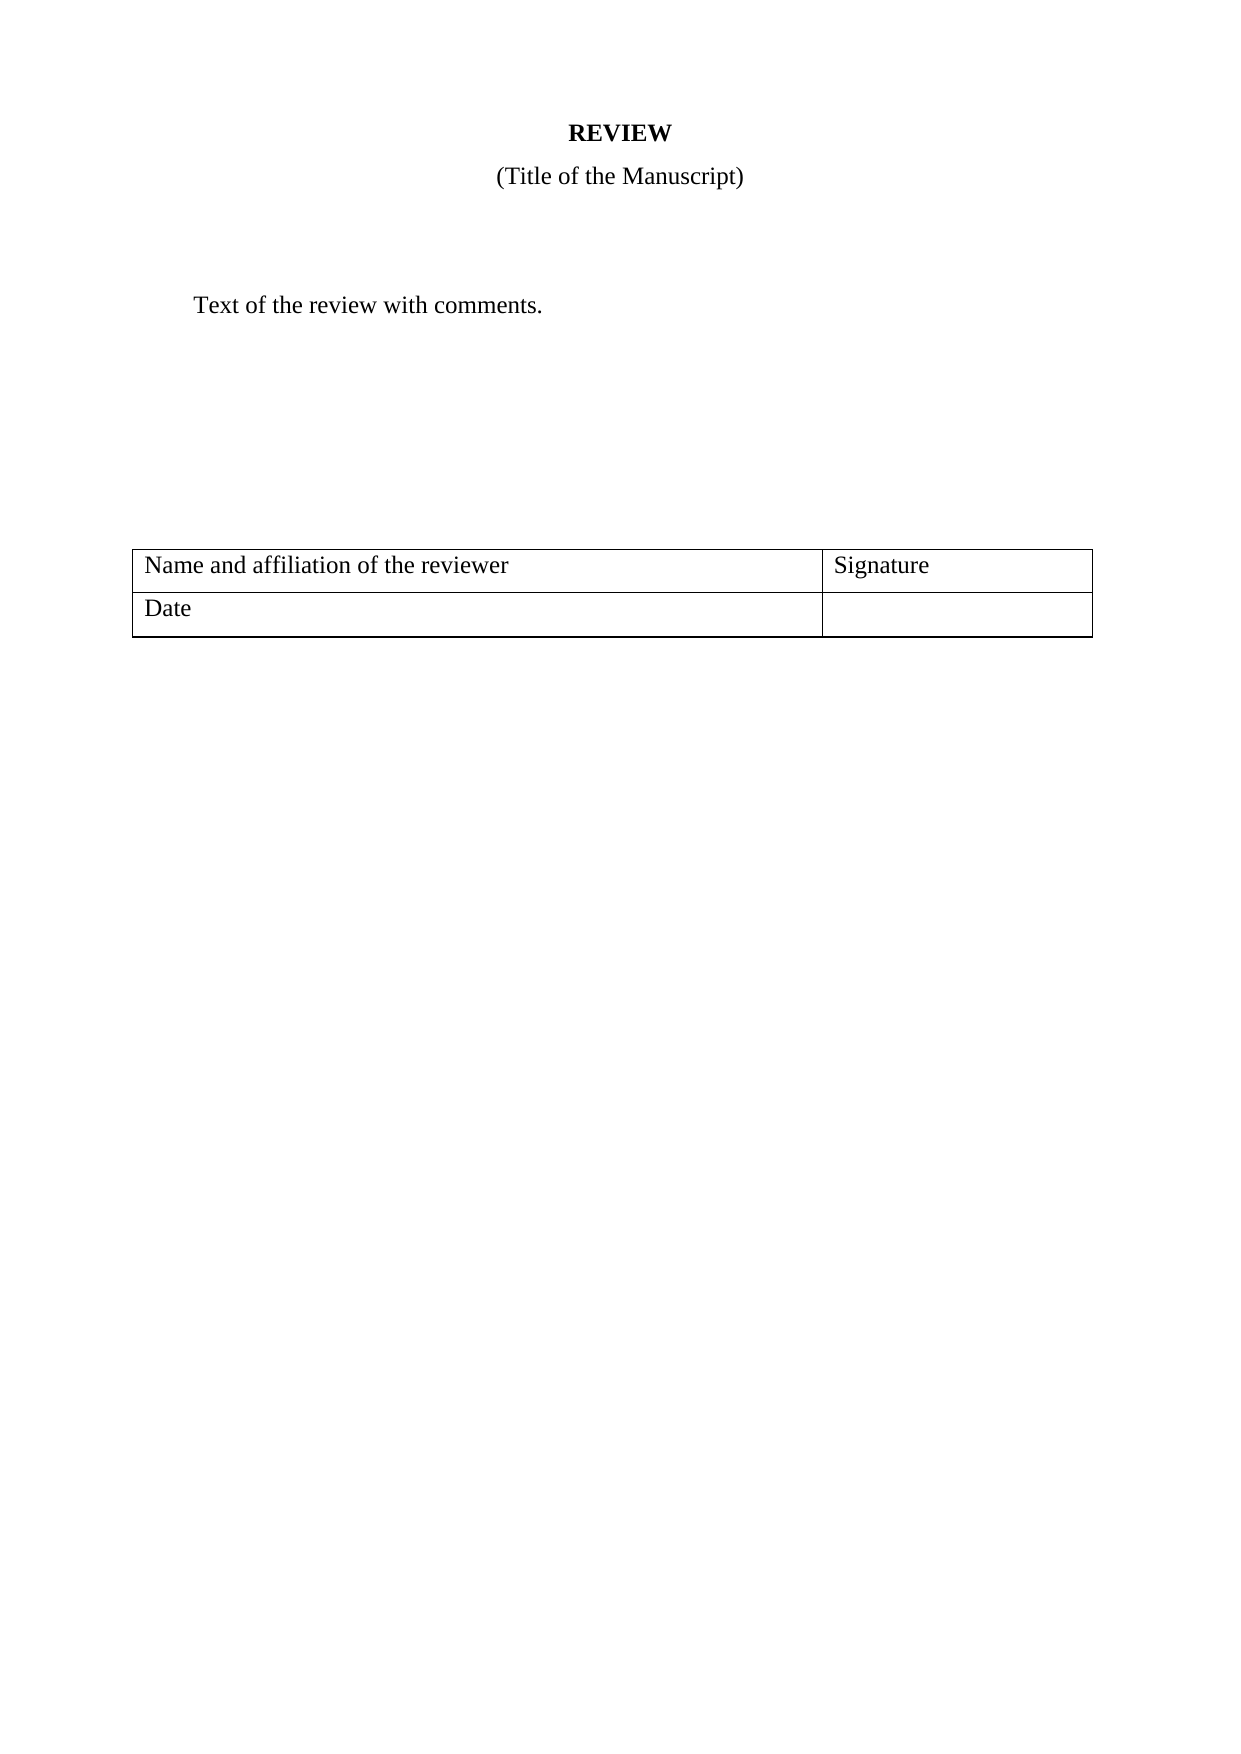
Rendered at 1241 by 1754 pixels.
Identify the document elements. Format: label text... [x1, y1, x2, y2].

table_cell [823, 593, 1092, 636]
text REVIEW [118, 118, 1122, 147]
list Text of the review with comments. [193, 291, 1122, 319]
table_cell Date [133, 593, 822, 636]
table_header Signature [823, 550, 1092, 592]
table_header Name and affiliation of the reviewer [133, 550, 822, 592]
text (Title of the Manuscript) [118, 161, 1122, 190]
